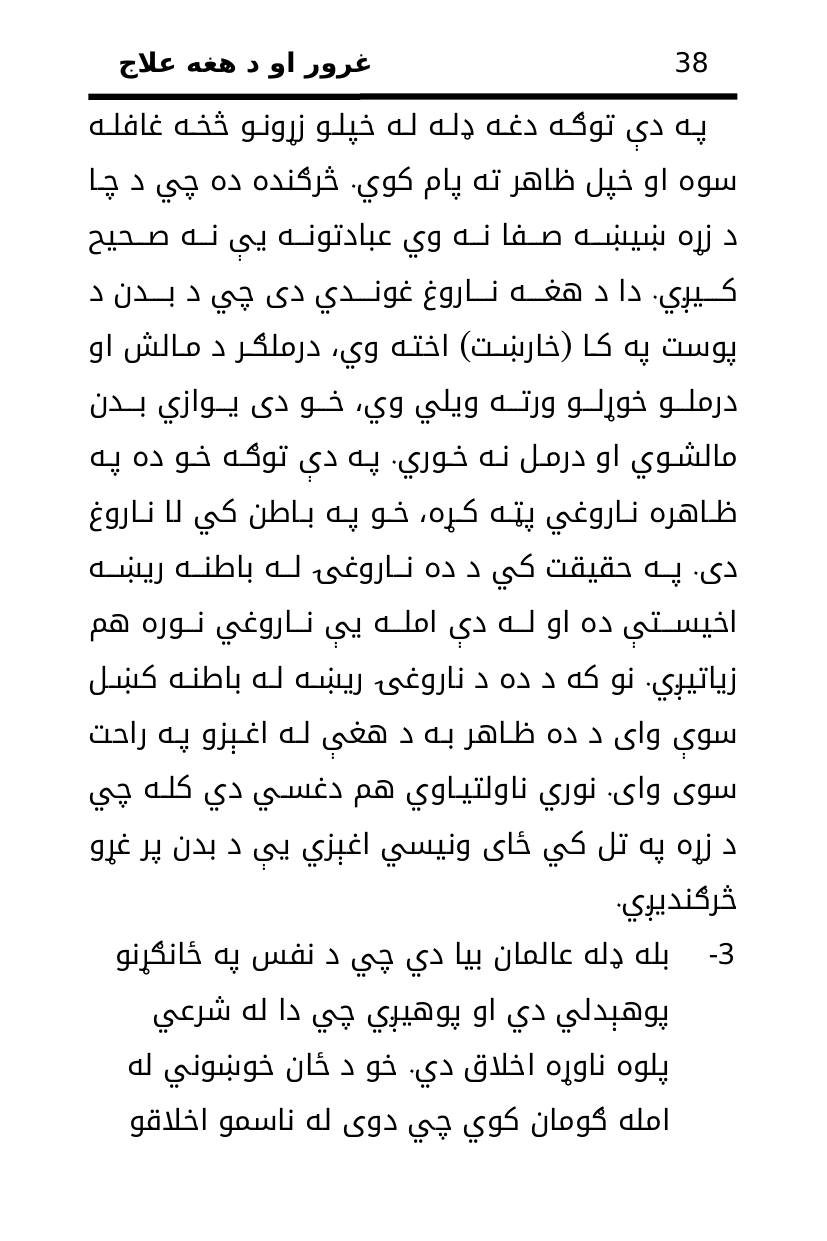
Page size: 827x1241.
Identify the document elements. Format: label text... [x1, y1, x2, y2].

text په دې توګه دغه ډله له خپلو زړونو څخه غافله سوه او خپل ظاهر ته پام کوي. څرګنده ده چي د چا د زړه ښيښه صفا نه وي عبادتونه يې نه صحيح کيږي. دا د هغه ناروغ غوندي دى چي د بدن د پوست په کا (خارښت) اخته وي، درملګر د مالش او درملو خوړلو ورته ويلي وي، خو دى يوازي بدن مالشوي او درمل نه خوري. په دې توګه خو ده په ظاهره ناروغي پټه کړه، خو په باطن کي لا ناروغ دى. په حقيقت کي د ده ناروغۍ له باطنه ريښه اخيستې ده او له دې امله يې ناروغي نوره هم زياتيږي. نو که د ده د ناروغۍ ريښه له باطنه کښل سوې واى د ده ظاهر به د هغې له اغېزو په راحت سوى واى. نوري ناولتياوي هم دغسي دي کله چي د زړه په تل کي ځاى ونيسي اغېزي يې د بدن پر غړو څرګنديږي. [89, 98, 738, 927]
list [89, 927, 708, 1148]
